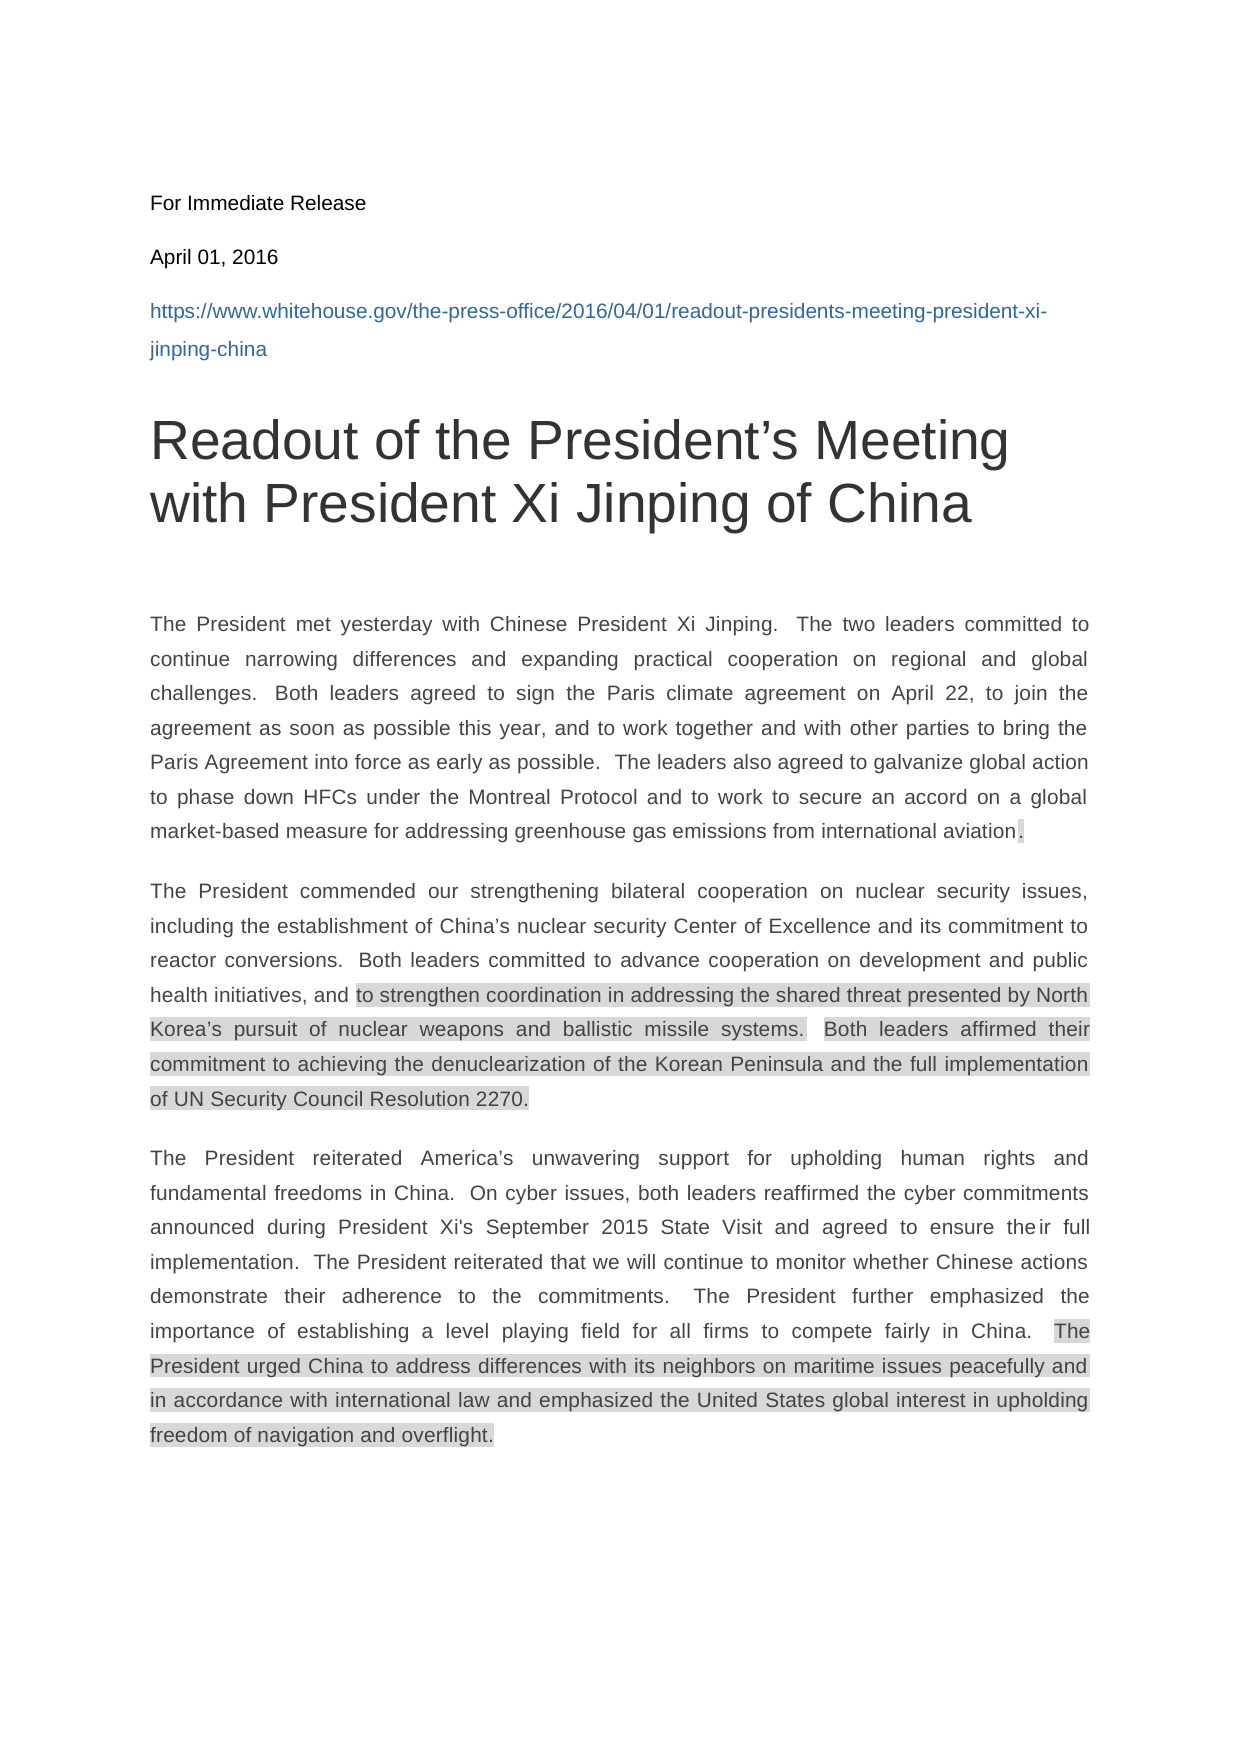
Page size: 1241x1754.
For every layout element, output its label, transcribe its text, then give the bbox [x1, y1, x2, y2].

text For Immediate Release [150, 177, 1090, 215]
text https://www.whitehouse.gov/the-press-office/2016/04/01/readout-presidents-meeting-president-xi-jinping-china [150, 286, 1090, 361]
subtitle Readout of the President’s Meeting with President Xi Jinping of China [150, 407, 1090, 534]
text April 01, 2016 [150, 231, 1090, 269]
text The President met yesterday with Chinese President Xi Jinping. The two leaders committed to continue narrowing differences and expanding practical cooperation on regional and global challenges. Both leaders agreed to sign the Paris climate agreement on April 22, to join the agreement as soon as possible this year, and to work together and with other parties to bring the Paris Agreement into force as early as possible. The leaders also agreed to galvanize global action to phase down HFCs under the Montreal Protocol and to work to secure an accord on a global market-based measure for addressing greenhouse gas emissions from international aviation. [150, 601, 1090, 843]
text The President commended our strengthening bilateral cooperation on nuclear security issues, including the establishment of China’s nuclear security Center of Excellence and its commitment to reactor conversions. Both leaders committed to advance cooperation on development and public health initiatives, and to strengthen coordination in addressing the shared threat presented by North Korea’s pursuit of nuclear weapons and ballistic missile systems. Both leaders affirmed their commitment to achieving the denuclearization of the Korean Peninsula and the full implementation of UN Security Council Resolution 2270. [150, 868, 1090, 1052]
text The President reiterated America’s unwavering support for upholding human rights and fundamental freedoms in China. On cyber issues, both leaders reaffirmed the cyber commitments announced during President Xi's September 2015 State Visit and agreed to ensure their full implementation. The President reiterated that we will continue to monitor whether Chinese actions demonstrate their adherence to the commitments. The President further emphasized the importance of establishing a level playing field for all firms to compete fairly in China. The President urged China to address differences with its neighbors on maritime issues peacefully and in accordance with international law and emphasized the United States global interest in upholding freedom of navigation and overflight. [150, 1135, 1090, 1354]
